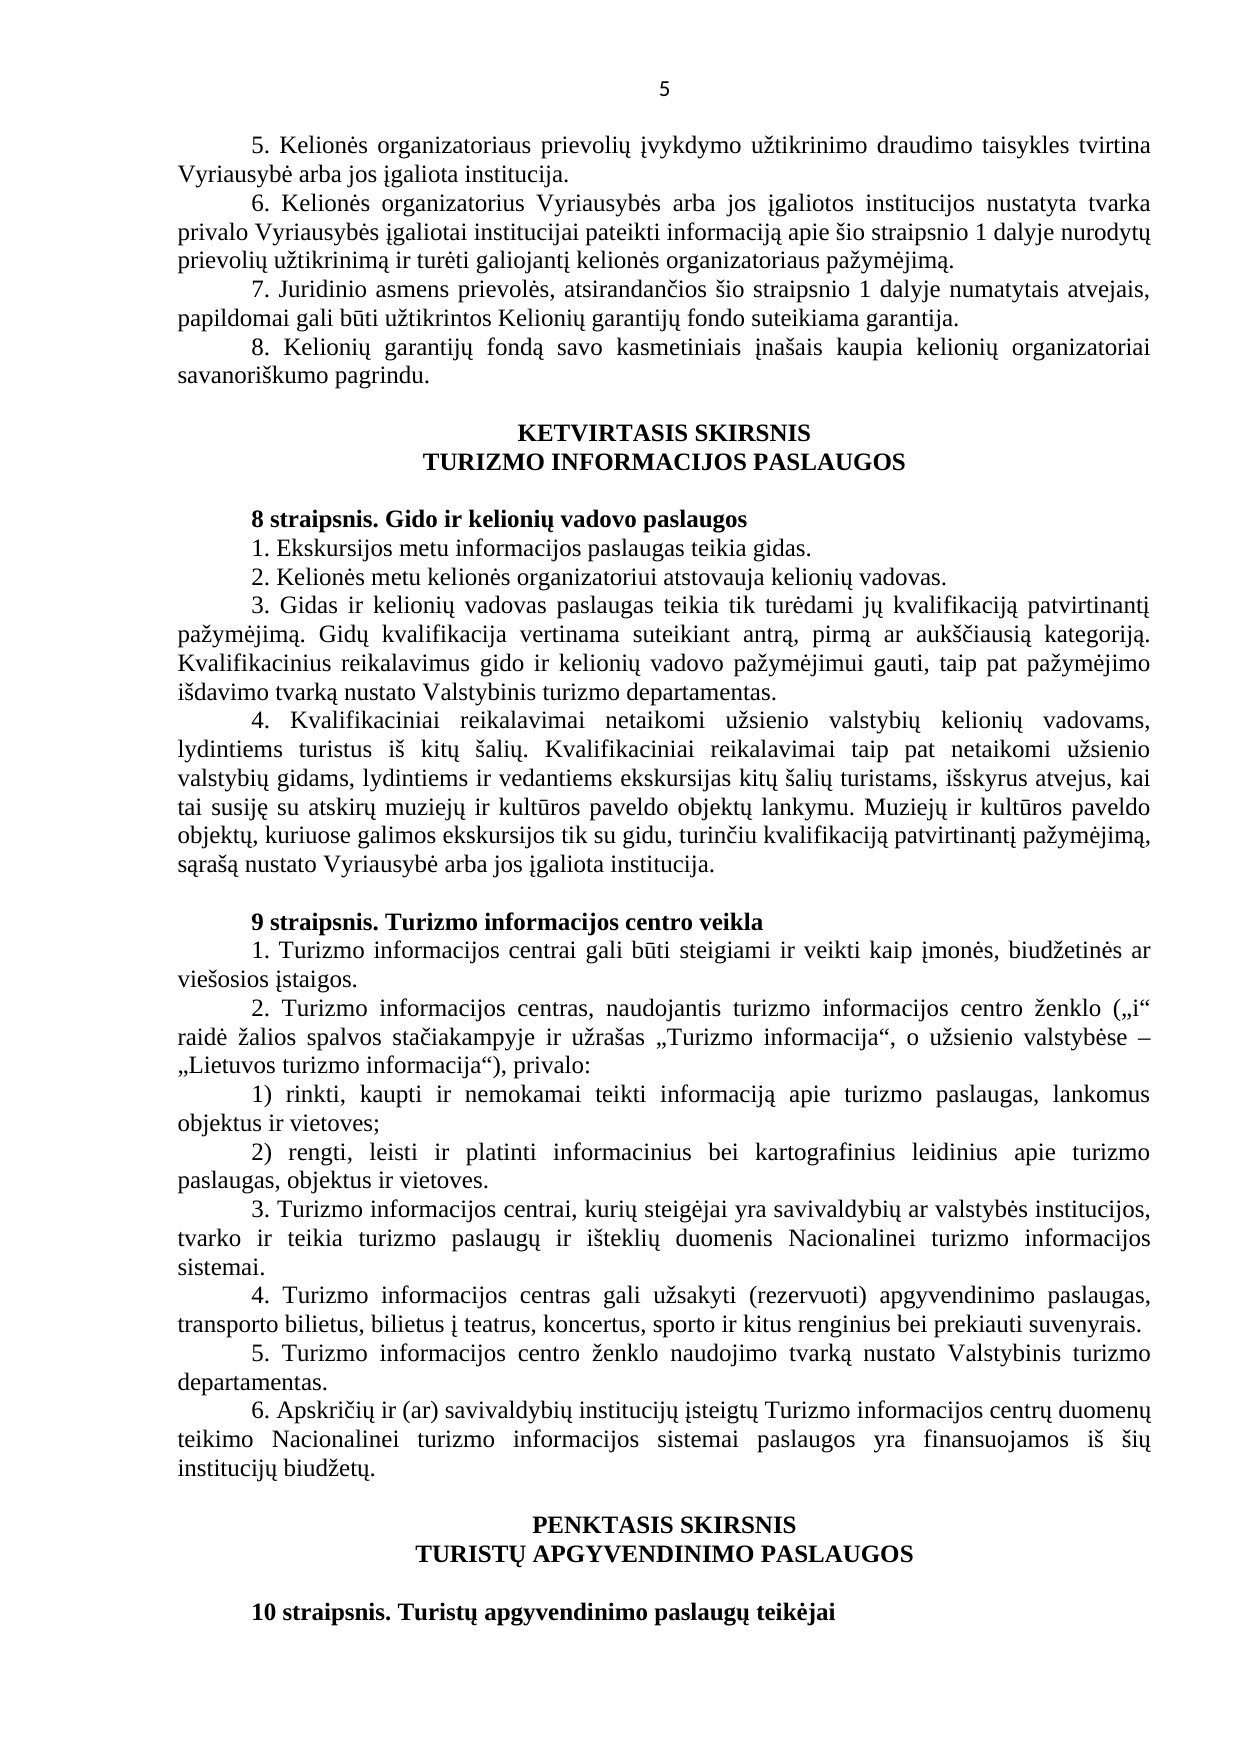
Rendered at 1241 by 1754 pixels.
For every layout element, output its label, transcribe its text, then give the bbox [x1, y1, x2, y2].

text 5. Kelionės organizatoriaus prievolių įvykdymo užtikrinimo draudimo taisykles tvirtina Vyriausybė arba jos įgaliota institucija. [177, 131, 1152, 188]
text 2. Kelionės metu kelionės organizatoriui atstovauja kelionių vadovas. [177, 562, 1152, 591]
text 1. Turizmo informacijos centrai gali būti steigiami ir veikti kaip įmonės, biudžetinės ar viešosios įstaigos. [177, 936, 1152, 993]
text TURIZMO INFORMACIJOS PASLAUGOS [177, 447, 1152, 476]
text 1. Ekskursijos metu informacijos paslaugas teikia gidas. [177, 533, 1152, 562]
text 8 straipsnis. Gido ir kelionių vadovo paslaugos [177, 504, 1152, 533]
text 2) rengti, leisti ir platinti informacinius bei kartografinius leidinius apie turizmo paslaugas, objektus ir vietoves. [177, 1137, 1152, 1194]
text 8. Kelionių garantijų fondą savo kasmetiniais įnašais kaupia kelionių organizatoriai savanoriškumo pagrindu. [177, 332, 1152, 389]
text 5. Turizmo informacijos centro ženklo naudojimo tvarką nustato Valstybinis turizmo departamentas. [177, 1338, 1152, 1396]
text 3. Gidas ir kelionių vadovas paslaugas teikia tik turėdami jų kvalifikaciją patvirtinantį pažymėjimą. Gidų kvalifikacija vertinama suteikiant antrą, pirmą ar aukščiausią kategoriją. Kvalifikacinius reikalavimus gido ir kelionių vadovo pažymėjimui gauti, taip pat pažymėjimo išdavimo tvarką nustato Valstybinis turizmo departamentas. [177, 591, 1152, 706]
text 4. Kvalifikaciniai reikalavimai netaikomi užsienio valstybių kelionių vadovams, lydintiems turistus iš kitų šalių. Kvalifikaciniai reikalavimai taip pat netaikomi užsienio valstybių gidams, lydintiems ir vedantiems ekskursijas kitų šalių turistams, išskyrus atvejus, kai tai susiję su atskirų muziejų ir kultūros paveldo objektų lankymu. Muziejų ir kultūros paveldo objektų, kuriuose galimos ekskursijos tik su gidu, turinčiu kvalifikaciją patvirtinantį pažymėjimą, sąrašą nustato Vyriausybė arba jos įgaliota institucija. [177, 706, 1152, 878]
text 10 straipsnis. Turistų apgyvendinimo paslaugų teikėjai [177, 1597, 1152, 1626]
text PENKTASIS SKIRSNIS [177, 1511, 1152, 1539]
text TURISTŲ APGYVENDINIMO PASLAUGOS [177, 1539, 1152, 1568]
text 1) rinkti, kaupti ir nemokamai teikti informaciją apie turizmo paslaugas, lankomus objektus ir vietoves; [177, 1079, 1152, 1137]
text 9 straipsnis. Turizmo informacijos centro veikla [177, 907, 1152, 936]
text 7. Juridinio asmens prievolės, atsirandančios šio straipsnio 1 dalyje numatytais atvejais, papildomai gali būti užtikrintos Kelionių garantijų fondo suteikiama garantija. [177, 274, 1152, 332]
text 2. Turizmo informacijos centras, naudojantis turizmo informacijos centro ženklo („i“ raidė žalios spalvos stačiakampyje ir užrašas „Turizmo informacija“, o užsienio valstybėse – „Lietuvos turizmo informacija“), privalo: [177, 993, 1152, 1079]
text 4. Turizmo informacijos centras gali užsakyti (rezervuoti) apgyvendinimo paslaugas, transporto bilietus, bilietus į teatrus, koncertus, sporto ir kitus renginius bei prekiauti suvenyrais. [177, 1281, 1152, 1338]
text 3. Turizmo informacijos centrai, kurių steigėjai yra savivaldybių ar valstybės institucijos, tvarko ir teikia turizmo paslaugų ir išteklių duomenis Nacionalinei turizmo informacijos sistemai. [177, 1194, 1152, 1281]
text 6. Apskričių ir (ar) savivaldybių institucijų įsteigtų Turizmo informacijos centrų duomenų teikimo Nacionalinei turizmo informacijos sistemai paslaugos yra finansuojamos iš šių institucijų biudžetų. [177, 1396, 1152, 1482]
text 6. Kelionės organizatorius Vyriausybės arba jos įgaliotos institucijos nustatyta tvarka privalo Vyriausybės įgaliotai institucijai pateikti informaciją apie šio straipsnio 1 dalyje nurodytų prievolių užtikrinimą ir turėti galiojantį kelionės organizatoriaus pažymėjimą. [177, 188, 1152, 274]
text KETVIRTASIS SKIRSNIS [177, 418, 1152, 447]
